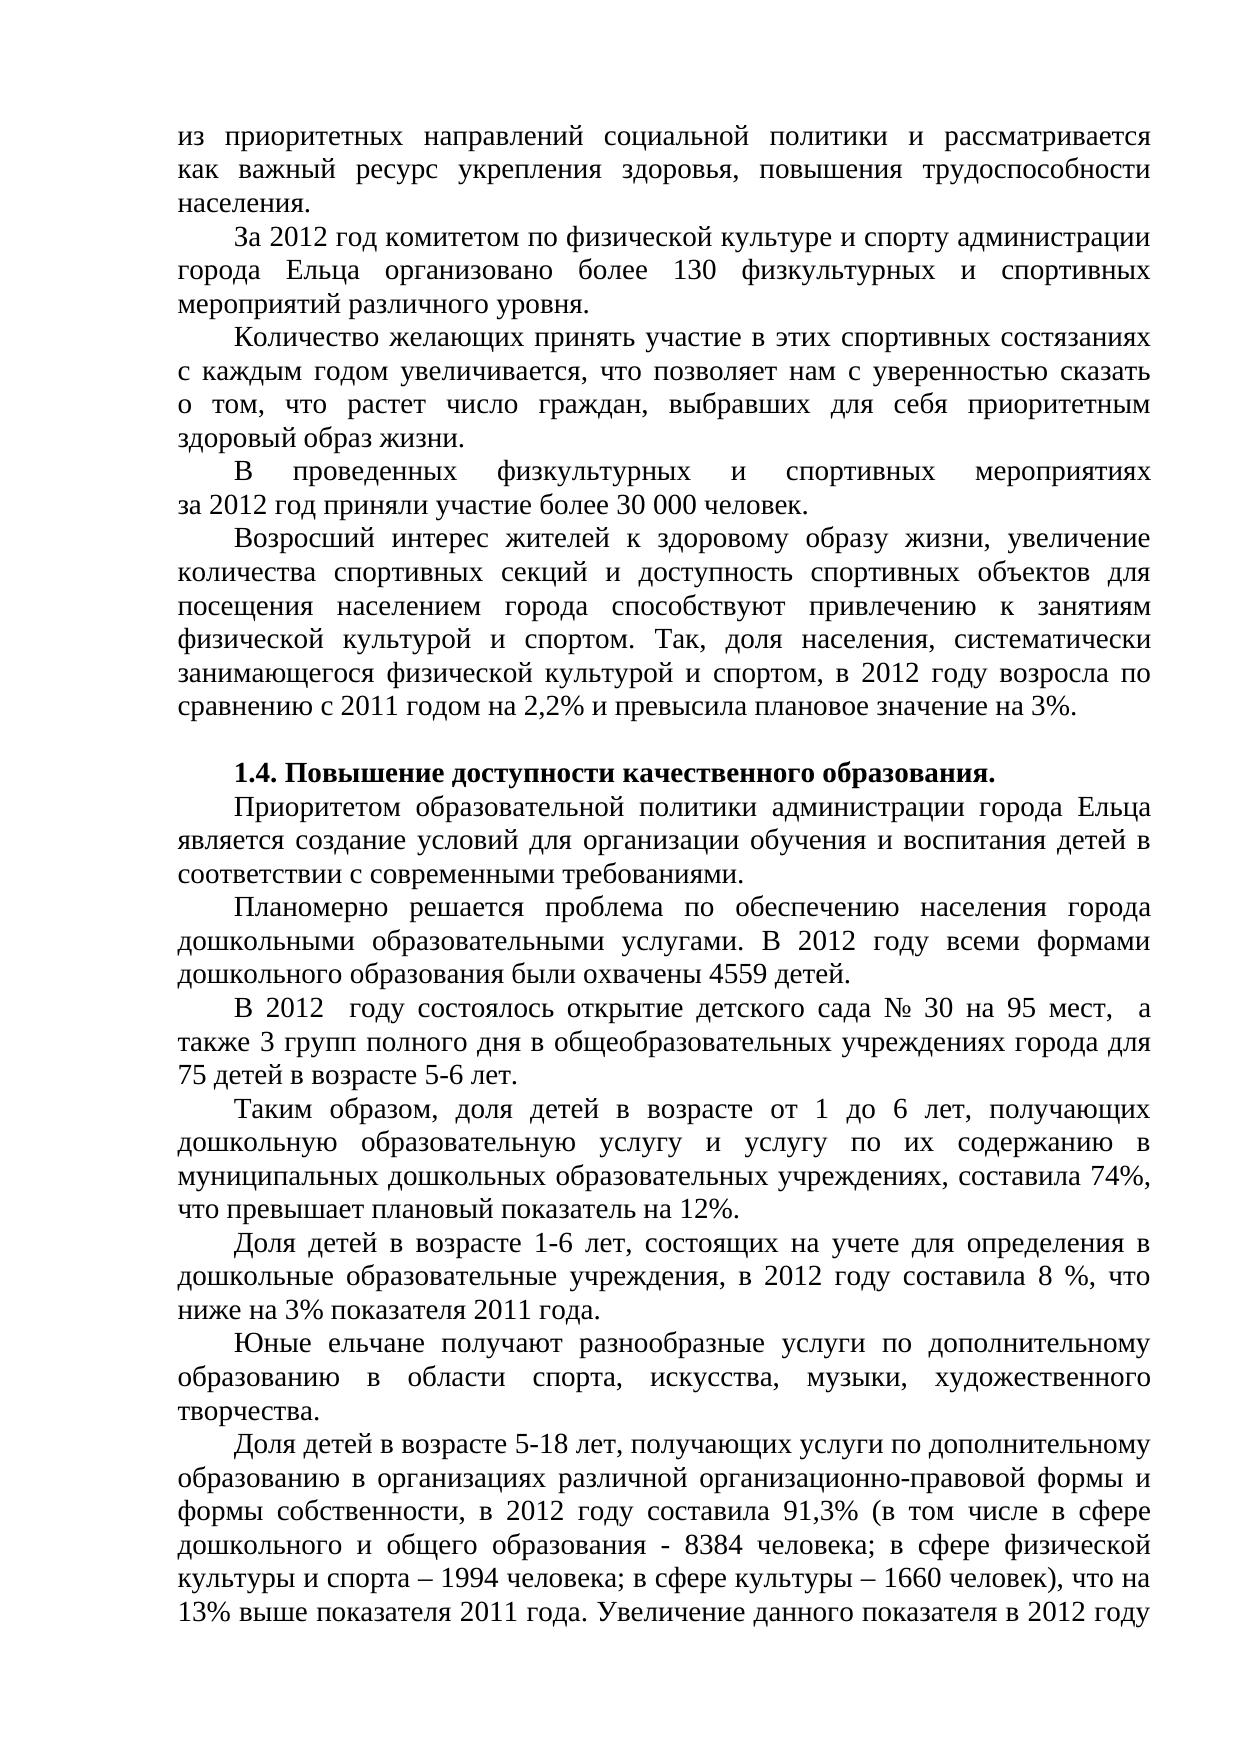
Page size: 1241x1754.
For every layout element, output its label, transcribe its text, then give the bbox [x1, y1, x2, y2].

text Юные ельчане получают разнообразные услуги по дополнительному образованию в области спорта, искусства, музыки, художественного творчества. [177, 1326, 1152, 1426]
text В проведенных физкультурных и спортивных мероприятиях за 2012 год приняли участие более 30 000 человек. [177, 453, 1152, 521]
text Планомерно решается проблема по обеспечению населения города дошкольными образовательными услугами. В 2012 году всеми формами дошкольного образования были охвачены 4559 детей. [177, 889, 1152, 990]
text Приоритетом образовательной политики администрации города Ельца является создание условий для организации обучения и воспитания детей в соответствии с современными требованиями. [177, 789, 1152, 889]
text Таким образом, доля детей в возрасте от 1 до 6 лет, получающих дошкольную образовательную услугу и услугу по их содержанию в муниципальных дошкольных образовательных учреждениях, составила 74%, что превышает плановый показатель на 12%. [177, 1091, 1152, 1225]
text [177, 118, 1152, 219]
text Доля детей в возрасте 1-6 лет, состоящих на учете для определения в дошкольные образовательные учреждения, в 2012 году составила 8 %, что ниже на 3% показателя 2011 года. [177, 1225, 1152, 1326]
text 1.4. Повышение доступности качественного образования. [177, 755, 1152, 789]
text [177, 1426, 1152, 1627]
text За 2012 год комитетом по физической культуре и спорту администрации города Ельца организовано более 130 физкультурных и спортивных мероприятий различного уровня. [177, 219, 1152, 319]
text Возросший интерес жителей к здоровому образу жизни, увеличение количества спортивных секций и доступность спортивных объектов для посещения населением города способствуют привлечению к занятиям физической культурой и спортом. Так, доля населения, систематически занимающегося физической культурой и спортом, в 2012 году возросла по сравнению с 2011 годом на 2,2% и превысила плановое значение на 3%. [177, 521, 1152, 722]
text Количество желающих принять участие в этих спортивных состязаниях с каждым годом увеличивается, что позволяет нам с уверенностью сказать о том, что растет число граждан, выбравших для себя приоритетным здоровый образ жизни. [177, 319, 1152, 453]
text В 2012 году состоялось открытие детского сада № 30 на 95 мест, а также 3 групп полного дня в общеобразовательных учреждениях города для 75 детей в возрасте 5-6 лет. [177, 990, 1152, 1091]
